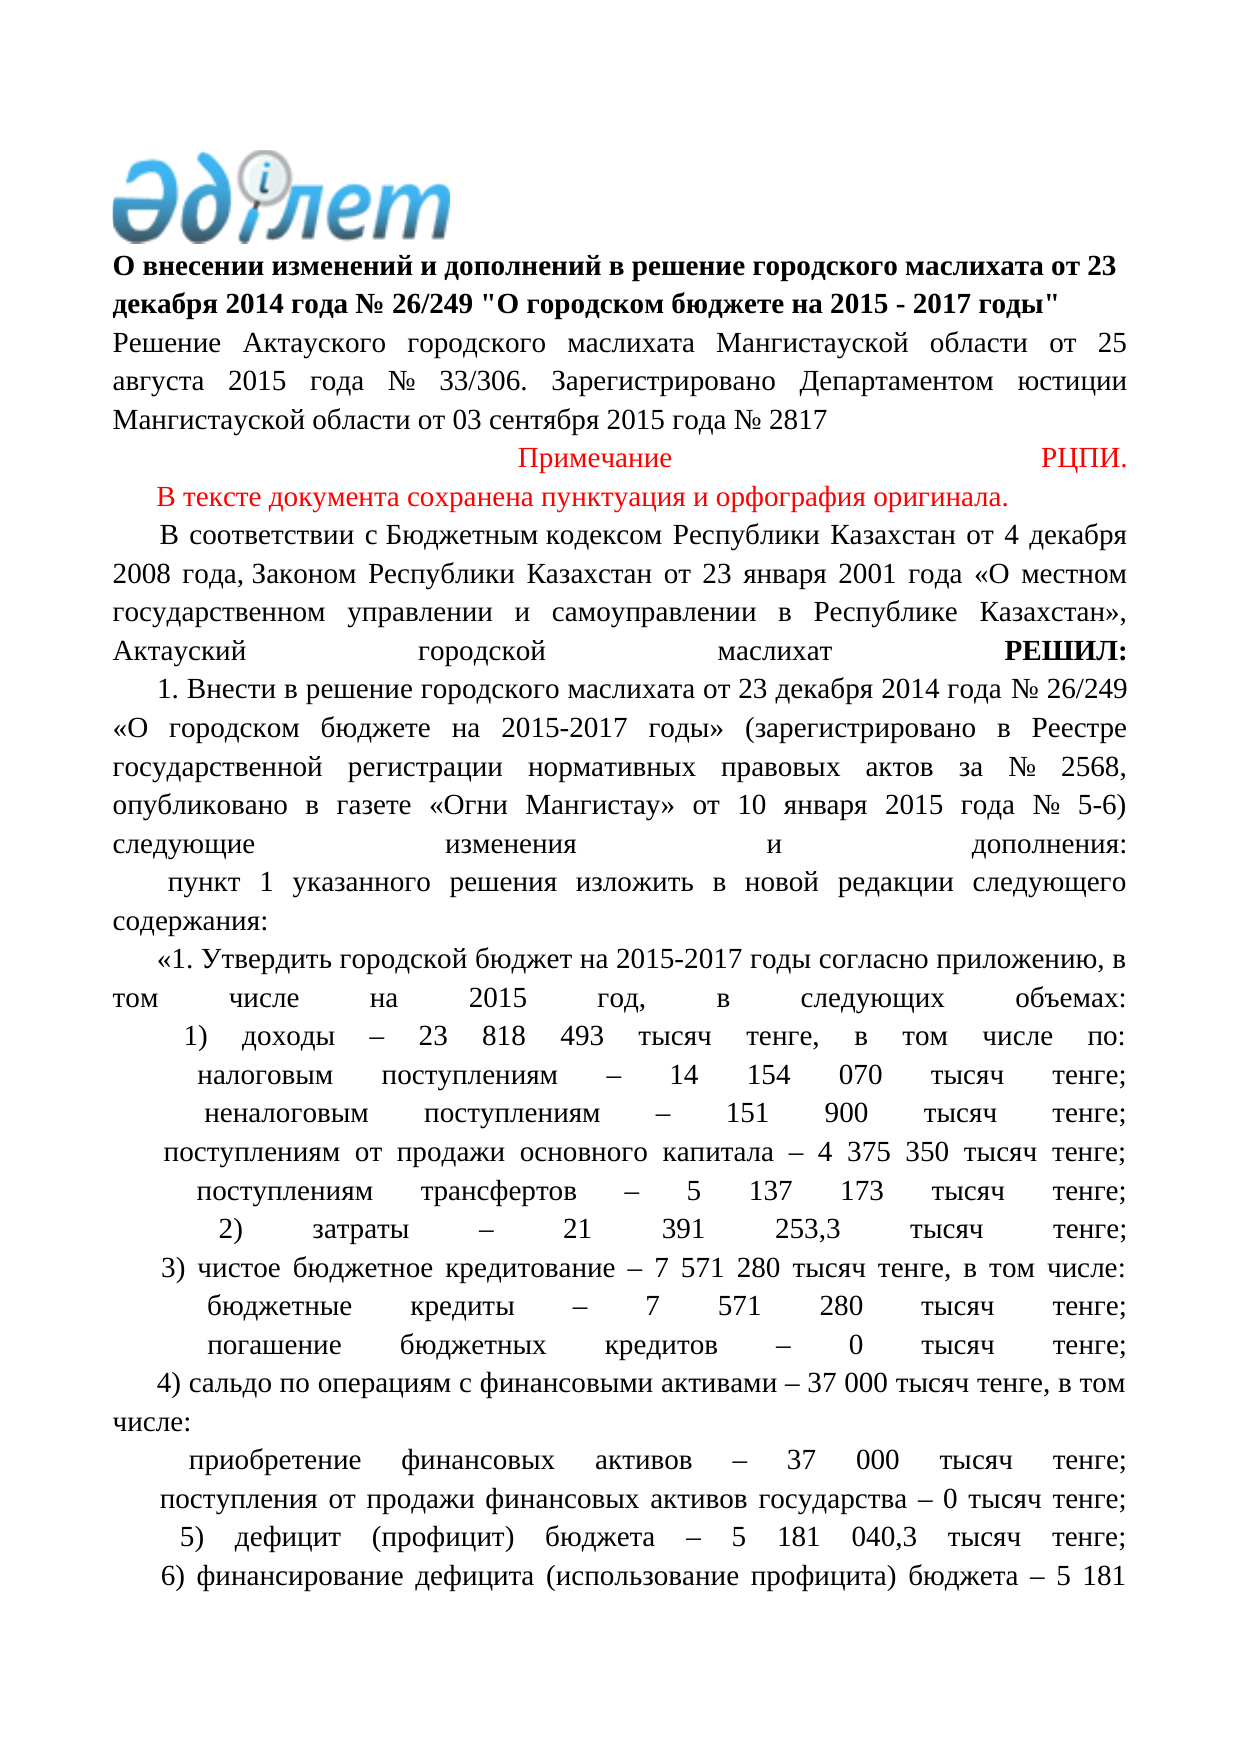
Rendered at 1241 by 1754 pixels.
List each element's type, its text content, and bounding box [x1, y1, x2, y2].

text Примечание РЦПИ. В тексте документа сохранена пунктуация и орфография оригинала. [112, 440, 1128, 512]
picture [112, 150, 451, 244]
text О внесении изменений и дополнений в решение городского маслихата от 23 декабря 2014 года № 26/249 "О городском бюджете на 2015 - 2017 годы" [112, 248, 1128, 320]
text Решение Актауского городского маслихата Мангистауской области от 25 августа 2015 года № 33/306. Зарегистрировано Департаментом юстиции Мангистауской области от 03 сентября 2015 года № 2817 [112, 325, 1128, 435]
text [112, 517, 1128, 1592]
